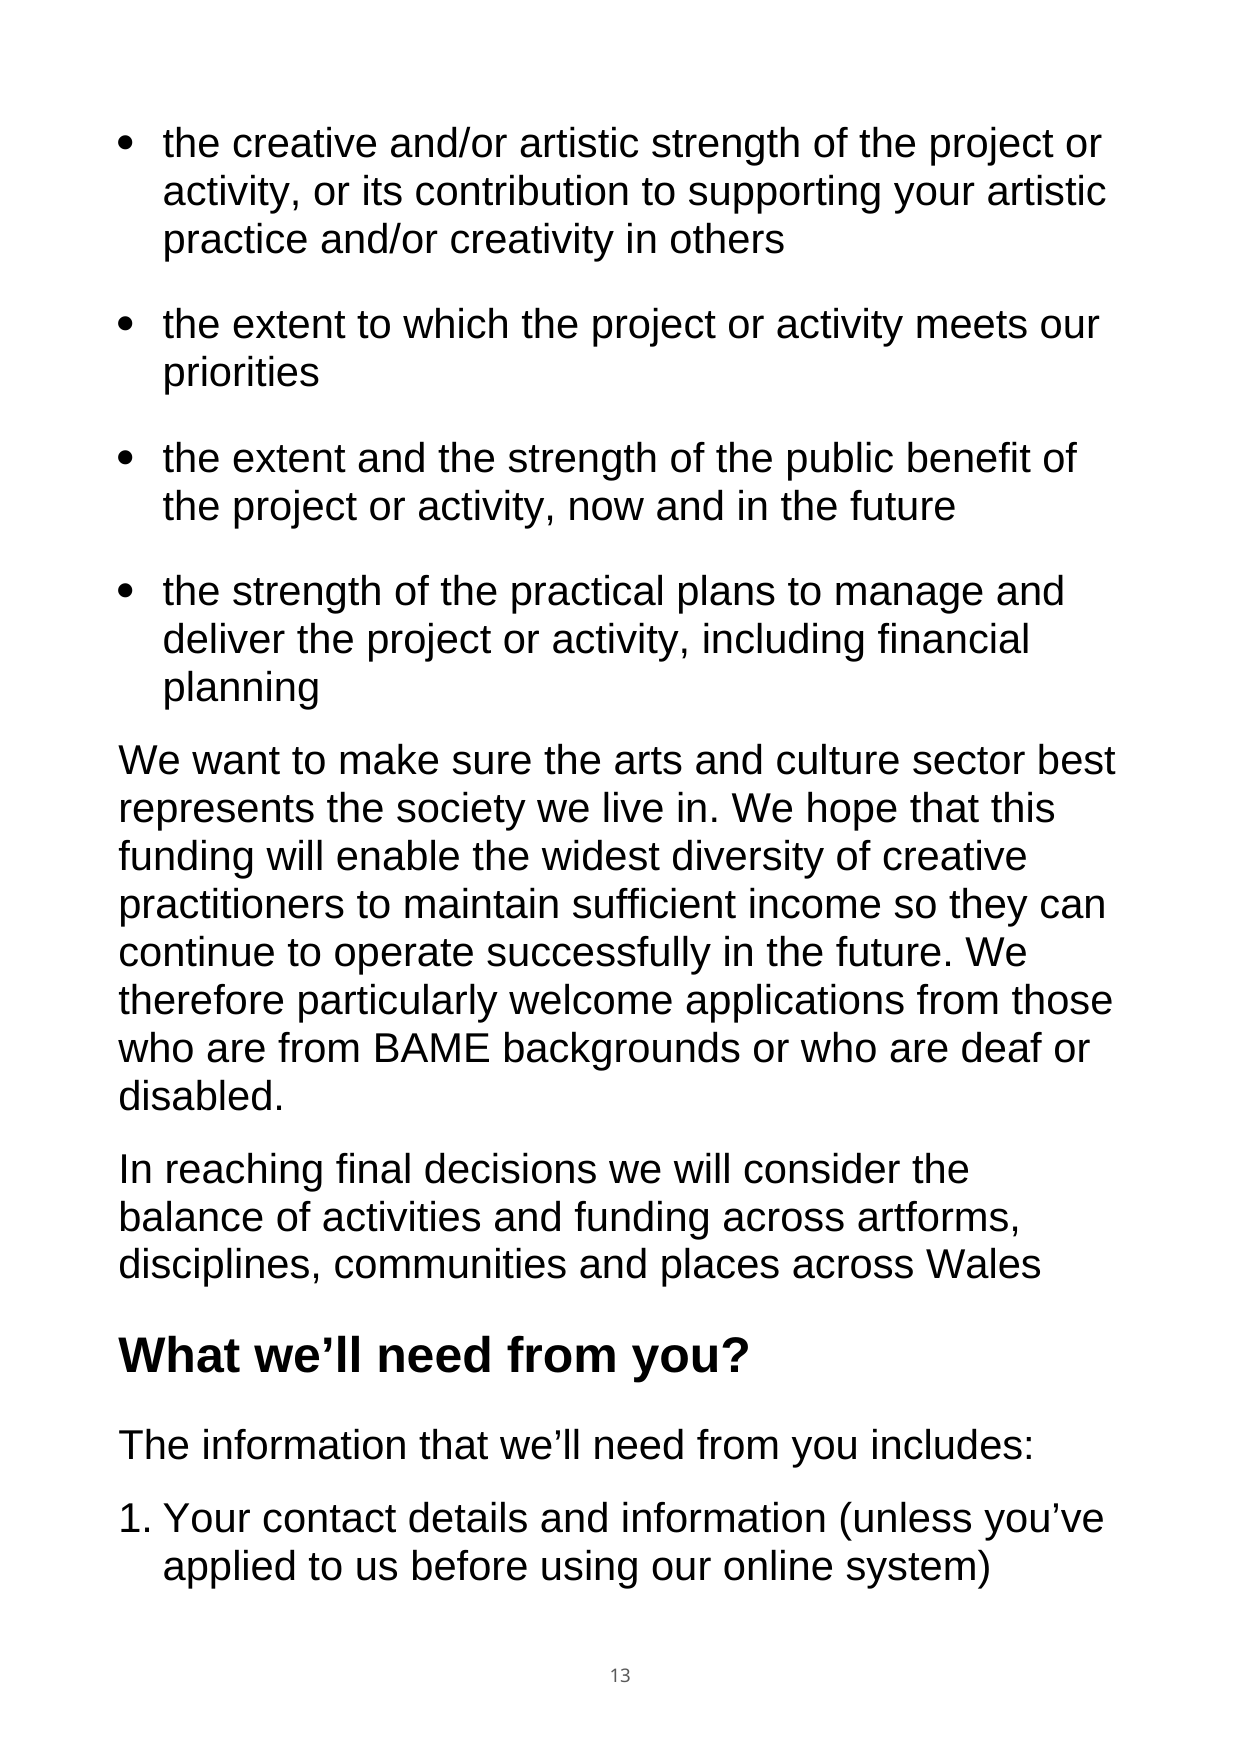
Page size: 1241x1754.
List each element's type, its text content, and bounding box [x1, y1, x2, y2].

text In reaching final decisions we will consider the balance of activities and funding across artforms, disciplines, communities and places across Wales [118, 1144, 1122, 1288]
text The information that we’ll need from you includes: [118, 1420, 1122, 1468]
subtitle What we’ll need from you? [118, 1325, 1122, 1383]
list the creative and/or artistic strength of the project or activity, or its contribution to supporting your artistic practice and/or creativity in others [118, 118, 1122, 262]
list the strength of the practical plans to manage and deliver the project or activity, including financial planning [118, 567, 1122, 711]
list the extent and the strength of the public benefit of the project or activity, now and in the future [118, 433, 1122, 529]
list Your contact details and information (unless you’ve applied to us before using our online system) [118, 1493, 1122, 1589]
list the extent to which the project or activity meets our priorities [118, 299, 1122, 396]
text We want to make sure the arts and culture sector best represents the society we live in. We hope that this funding will enable the widest diversity of creative practitioners to maintain sufficient income so they can continue to operate successfully in the future. We therefore particularly welcome applications from those who are from BAME backgrounds or who are deaf or disabled. [118, 736, 1122, 1119]
